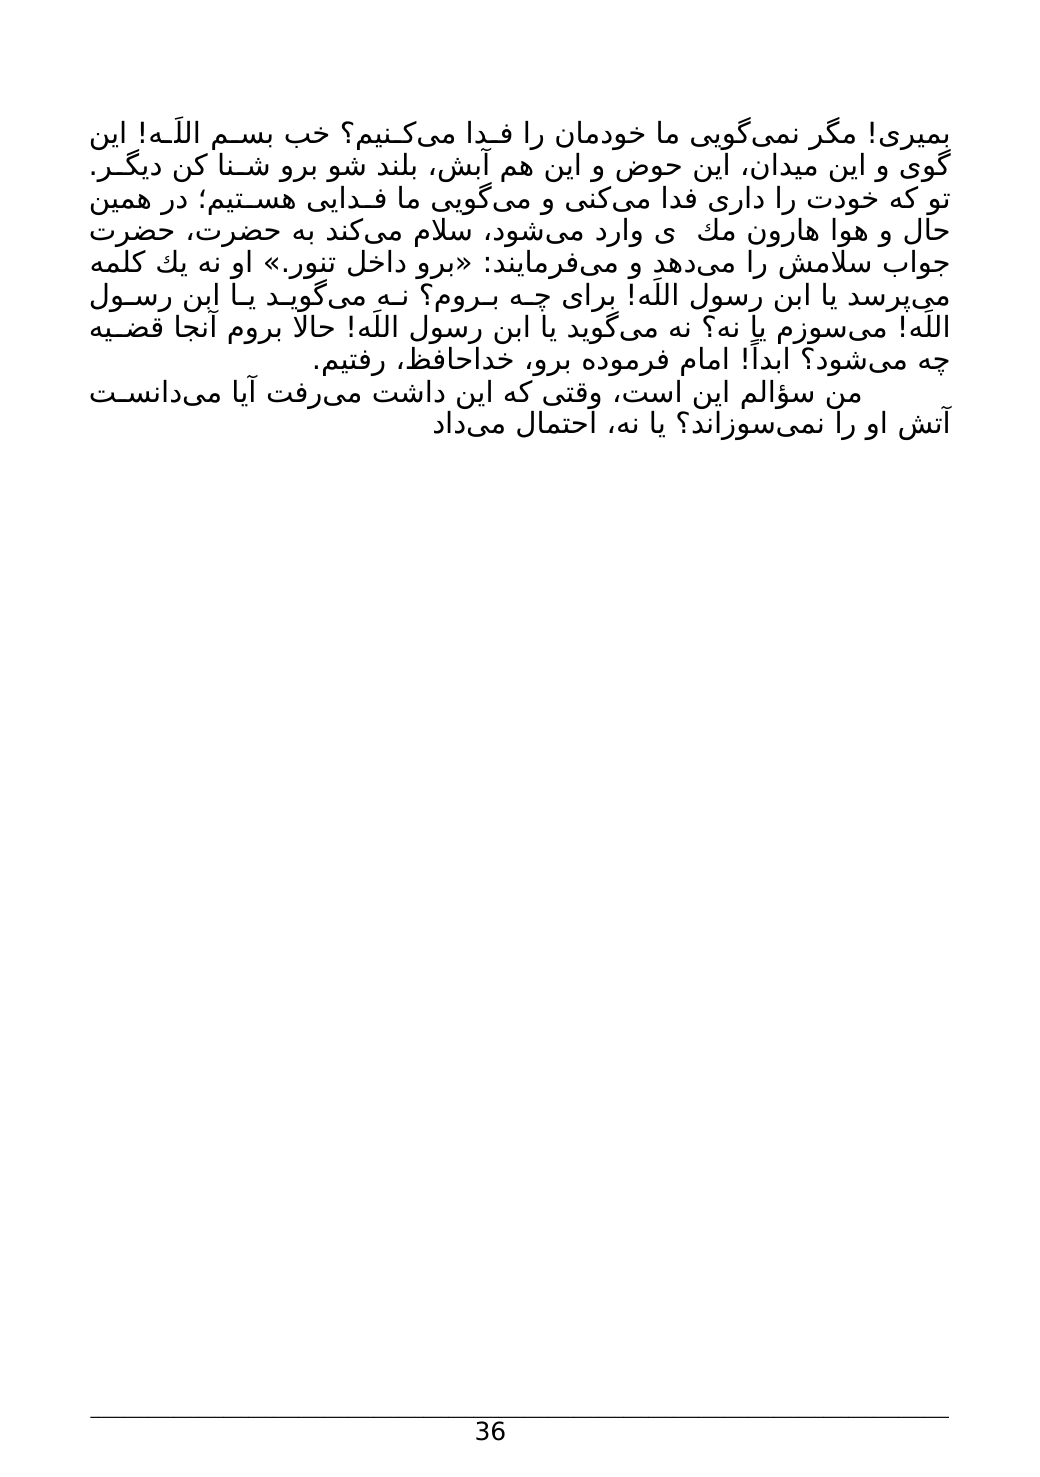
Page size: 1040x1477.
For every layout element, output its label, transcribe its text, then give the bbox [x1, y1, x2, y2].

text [89, 118, 951, 376]
text من سؤالم این است، وقتی كه این داشت می‌رفت آیا می‌دانست آتش او را نمی‌سوزاند؟ یا نه، احتمال می‌داد [89, 376, 951, 441]
